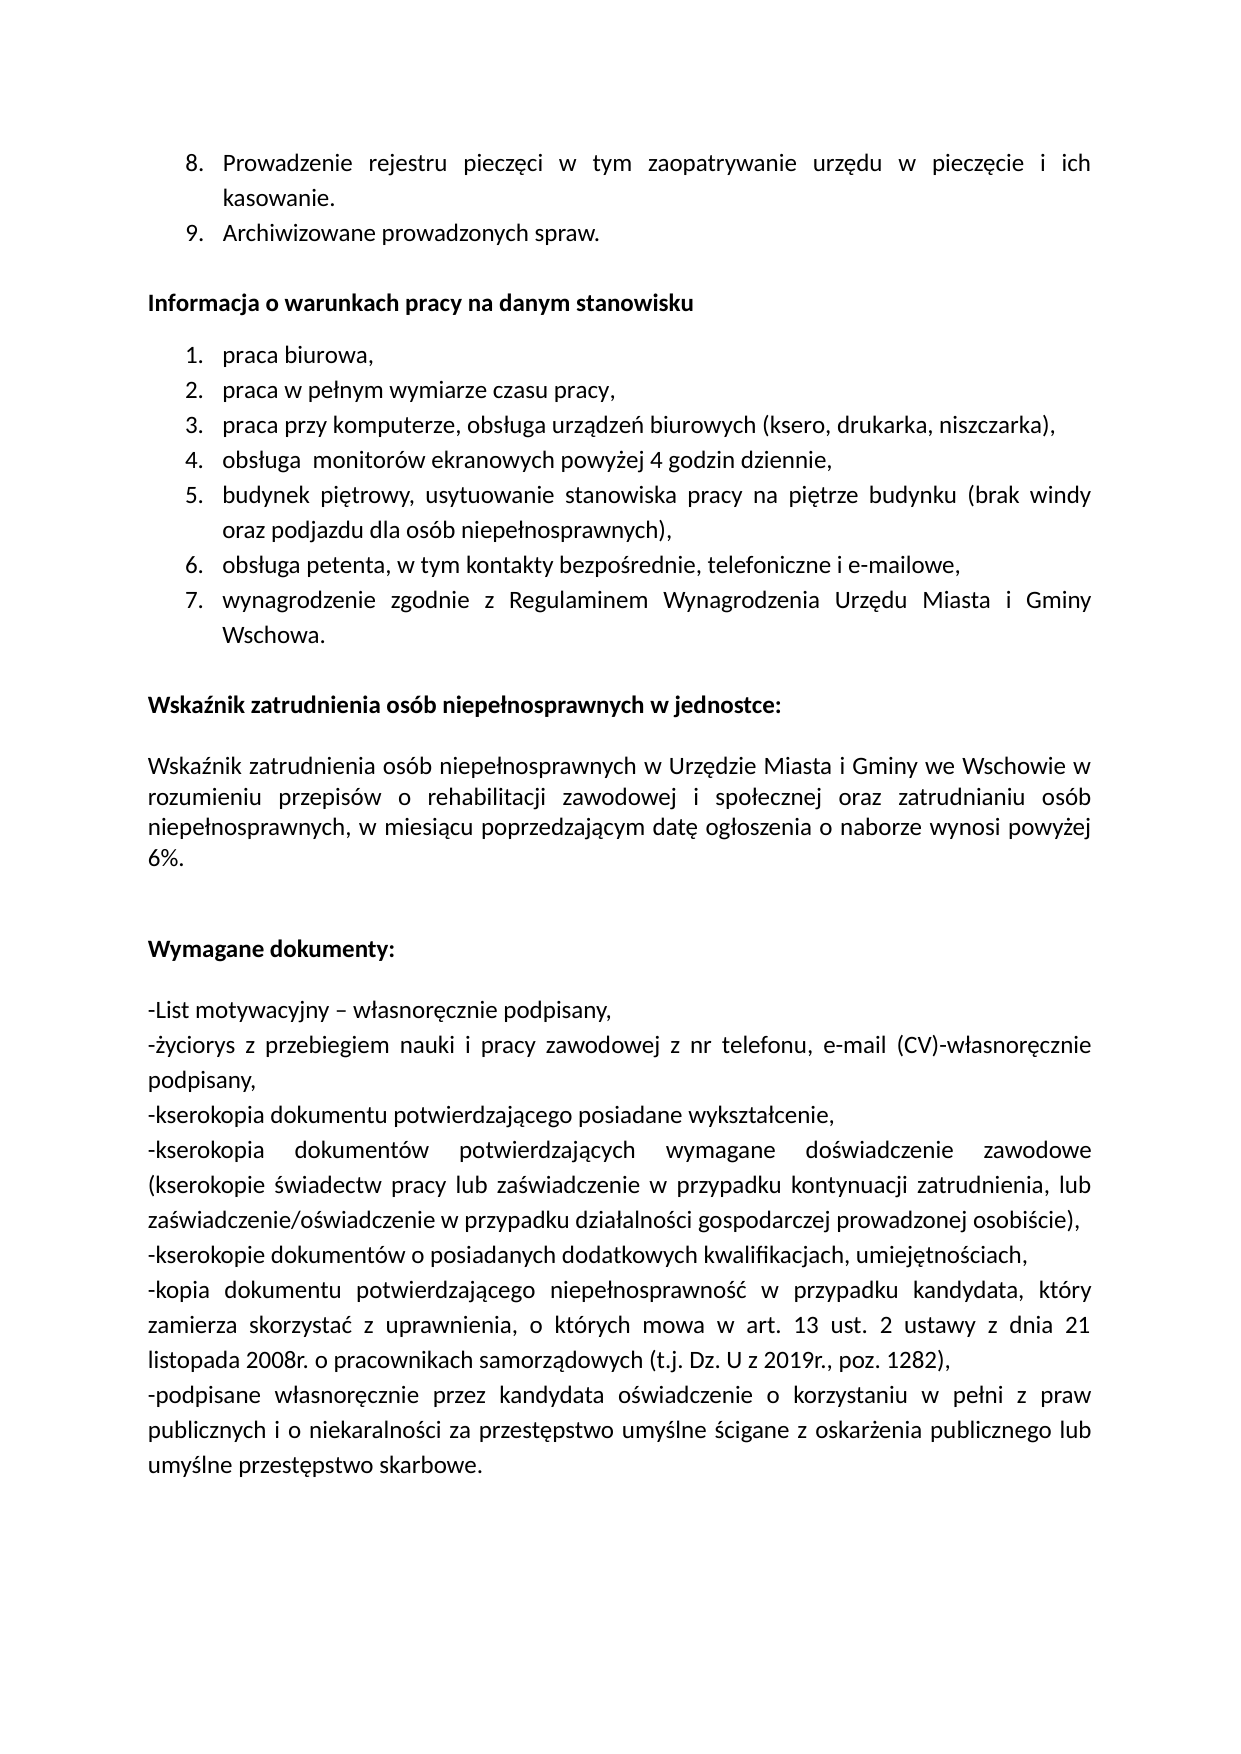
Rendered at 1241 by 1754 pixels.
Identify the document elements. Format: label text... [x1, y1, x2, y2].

text -życiorys z przebiegiem nauki i pracy zawodowej z nr telefonu, e-mail (CV)-własnoręcznie podpisany, [148, 1029, 1093, 1095]
list budynek piętrowy, usytuowanie stanowiska pracy na piętrze budynku (brak windy oraz podjazdu dla osób niepełnosprawnych), [185, 479, 1093, 545]
text -kserokopie dokumentów o posiadanych dodatkowych kwalifikacjach, umiejętnościach, [148, 1239, 1093, 1270]
text -List motywacyjny – własnoręcznie podpisany, [148, 994, 1093, 1025]
list Prowadzenie rejestru pieczęci w tym zaopatrywanie urzędu w pieczęcie i ich kasowanie. [185, 148, 1093, 213]
text Wymagane dokumenty: [148, 933, 1093, 964]
text -kopia dokumentu potwierdzającego niepełnosprawność w przypadku kandydata, który zamierza skorzystać z uprawnienia, o których mowa w art. 13 ust. 2 ustawy z dnia 21 listopada 2008r. o pracownikach samorządowych (t.j. Dz. U z 2019r., poz. 1282), [148, 1274, 1093, 1375]
text Wskaźnik zatrudnienia osób niepełnosprawnych w jednostce: [148, 689, 1093, 720]
list wynagrodzenie zgodnie z Regulaminem Wynagrodzenia Urzędu Miasta i Gminy Wschowa. [185, 584, 1093, 650]
list praca przy komputerze, obsługa urządzeń biurowych (ksero, drukarka, niszczarka), [185, 409, 1093, 440]
list praca biurowa, [185, 339, 1093, 370]
list obsługa petenta, w tym kontakty bezpośrednie, telefoniczne i e-mailowe, [185, 549, 1093, 580]
list praca w pełnym wymiarze czasu pracy, [185, 374, 1093, 405]
text -kserokopia dokumentu potwierdzającego posiadane wykształcenie, [148, 1099, 1093, 1130]
list Archiwizowane prowadzonych spraw. [185, 218, 1093, 248]
list obsługa monitorów ekranowych powyżej 4 godzin dziennie, [185, 444, 1093, 475]
text -kserokopia dokumentów potwierdzających wymagane doświadczenie zawodowe (kserokopie świadectw pracy lub zaświadczenie w przypadku kontynuacji zatrudnienia, lub zaświadczenie/oświadczenie w przypadku działalności gospodarczej prowadzonej osobiście), [148, 1134, 1093, 1235]
text Wskaźnik zatrudnienia osób niepełnosprawnych w Urzędzie Miasta i Gminy we Wschowie w rozumieniu przepisów o rehabilitacji zawodowej i społecznej oraz zatrudnianiu osób niepełnosprawnych, w miesiącu poprzedzającym datę ogłoszenia o naborze wynosi powyżej 6%. [148, 750, 1093, 872]
text Informacja o warunkach pracy na danym stanowisku [148, 288, 1093, 318]
text -podpisane własnoręcznie przez kandydata oświadczenie o korzystaniu w pełni z praw publicznych i o niekaralności za przestępstwo umyślne ścigane z oskarżenia publicznego lub umyślne przestępstwo skarbowe. [148, 1379, 1093, 1480]
